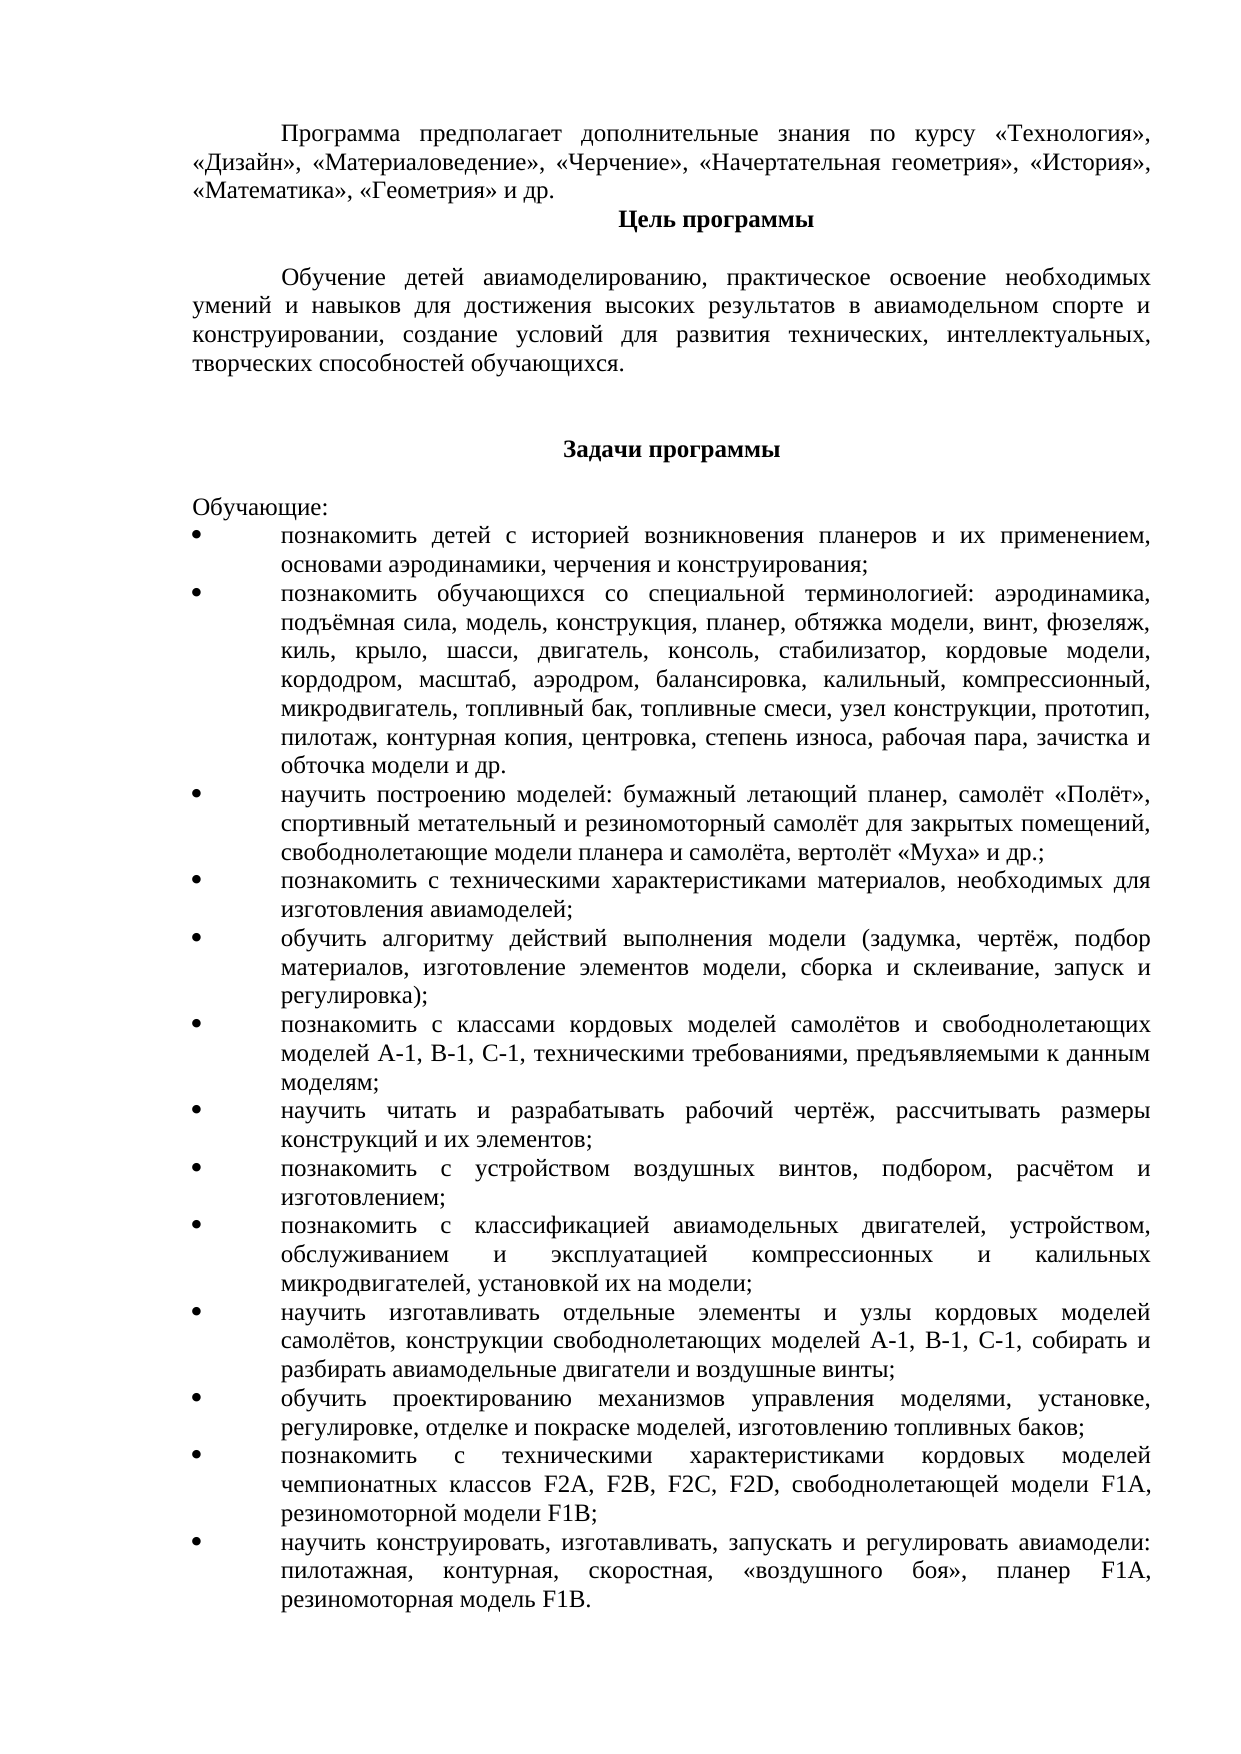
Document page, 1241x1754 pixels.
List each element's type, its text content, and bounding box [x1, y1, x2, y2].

text Задачи программы [192, 434, 1152, 463]
list обучить алгоритму действий выполнения модели (задумка, чертёж, подбор материалов, изготовление элементов модели, сборка и склеивание, запуск и регулировка); [192, 923, 1152, 1009]
list познакомить с классификацией авиамодельных двигателей, устройством, обслуживанием и эксплуатацией компрессионных и калильных микродвигателей, установкой их на модели; [192, 1211, 1152, 1297]
list научить конструировать, изготавливать, запускать и регулировать авиамодели: пилотажная, контурная, скоростная, «воздушного боя», планер F1А, резиномоторная модель F1В. [192, 1527, 1152, 1613]
list познакомить с устройством воздушных винтов, подбором, расчётом и изготовлением; [192, 1153, 1152, 1211]
text Обучение детей авиамоделированию, практическое освоение необходимых умений и навыков для достижения высоких результатов в авиамодельном спорте и конструировании, создание условий для развития технических, интеллектуальных, творческих способностей обучающихся. [192, 262, 1152, 377]
list познакомить с техническими характеристиками кордовых моделей чемпионатных классов F2А, F2В, F2С, F2D, свободнолетающей модели F1А, резиномоторной модели F1В; [192, 1441, 1152, 1527]
text Программа предполагает дополнительные знания по курсу «Технология», «Дизайн», «Материаловедение», «Черчение», «Начертательная геометрия», «История», «Математика», «Геометрия» и др. [192, 118, 1152, 204]
text Обучающие: [192, 492, 1152, 521]
list научить изготавливать отдельные элементы и узлы кордовых моделей самолётов, конструкции свободнолетающих моделей А-1, В-1, С-1, собирать и разбирать авиамодельные двигатели и воздушные винты; [192, 1297, 1152, 1383]
list научить построению моделей: бумажный летающий планер, самолёт «Полёт», спортивный метательный и резиномоторный самолёт для закрытых помещений, свободнолетающие модели планера и самолёта, вертолёт «Муха» и др.; [192, 779, 1152, 866]
text Цель программы [192, 204, 1152, 233]
list познакомить с классами кордовых моделей самолётов и свободнолетающих моделей А-1, В-1, С-1, техническими требованиями, предъявляемыми к данным моделям; [192, 1009, 1152, 1096]
list обучить проектированию механизмов управления моделями, установке, регулировке, отделке и покраске моделей, изготовлению топливных баков; [192, 1383, 1152, 1441]
list познакомить обучающихся со специальной терминологией: аэродинамика, подъёмная сила, модель, конструкция, планер, обтяжка модели, винт, фюзеляж, киль, крыло, шасси, двигатель, консоль, стабилизатор, кордовые модели, кордодром, масштаб, аэродром, балансировка, калильный, компрессионный, микродвигатель, топливный бак, топливные смеси, узел конструкции, прототип, пилотаж, контурная копия, центровка, степень износа, рабочая пара, зачистка и обточка модели и др. [192, 578, 1152, 779]
list познакомить детей с историей возникновения планеров и их применением, основами аэродинамики, черчения и конструирования; [192, 521, 1152, 578]
list научить читать и разрабатывать рабочий чертёж, рассчитывать размеры конструкций и их элементов; [192, 1096, 1152, 1153]
list познакомить с техническими характеристиками материалов, необходимых для изготовления авиамоделей; [192, 866, 1152, 923]
